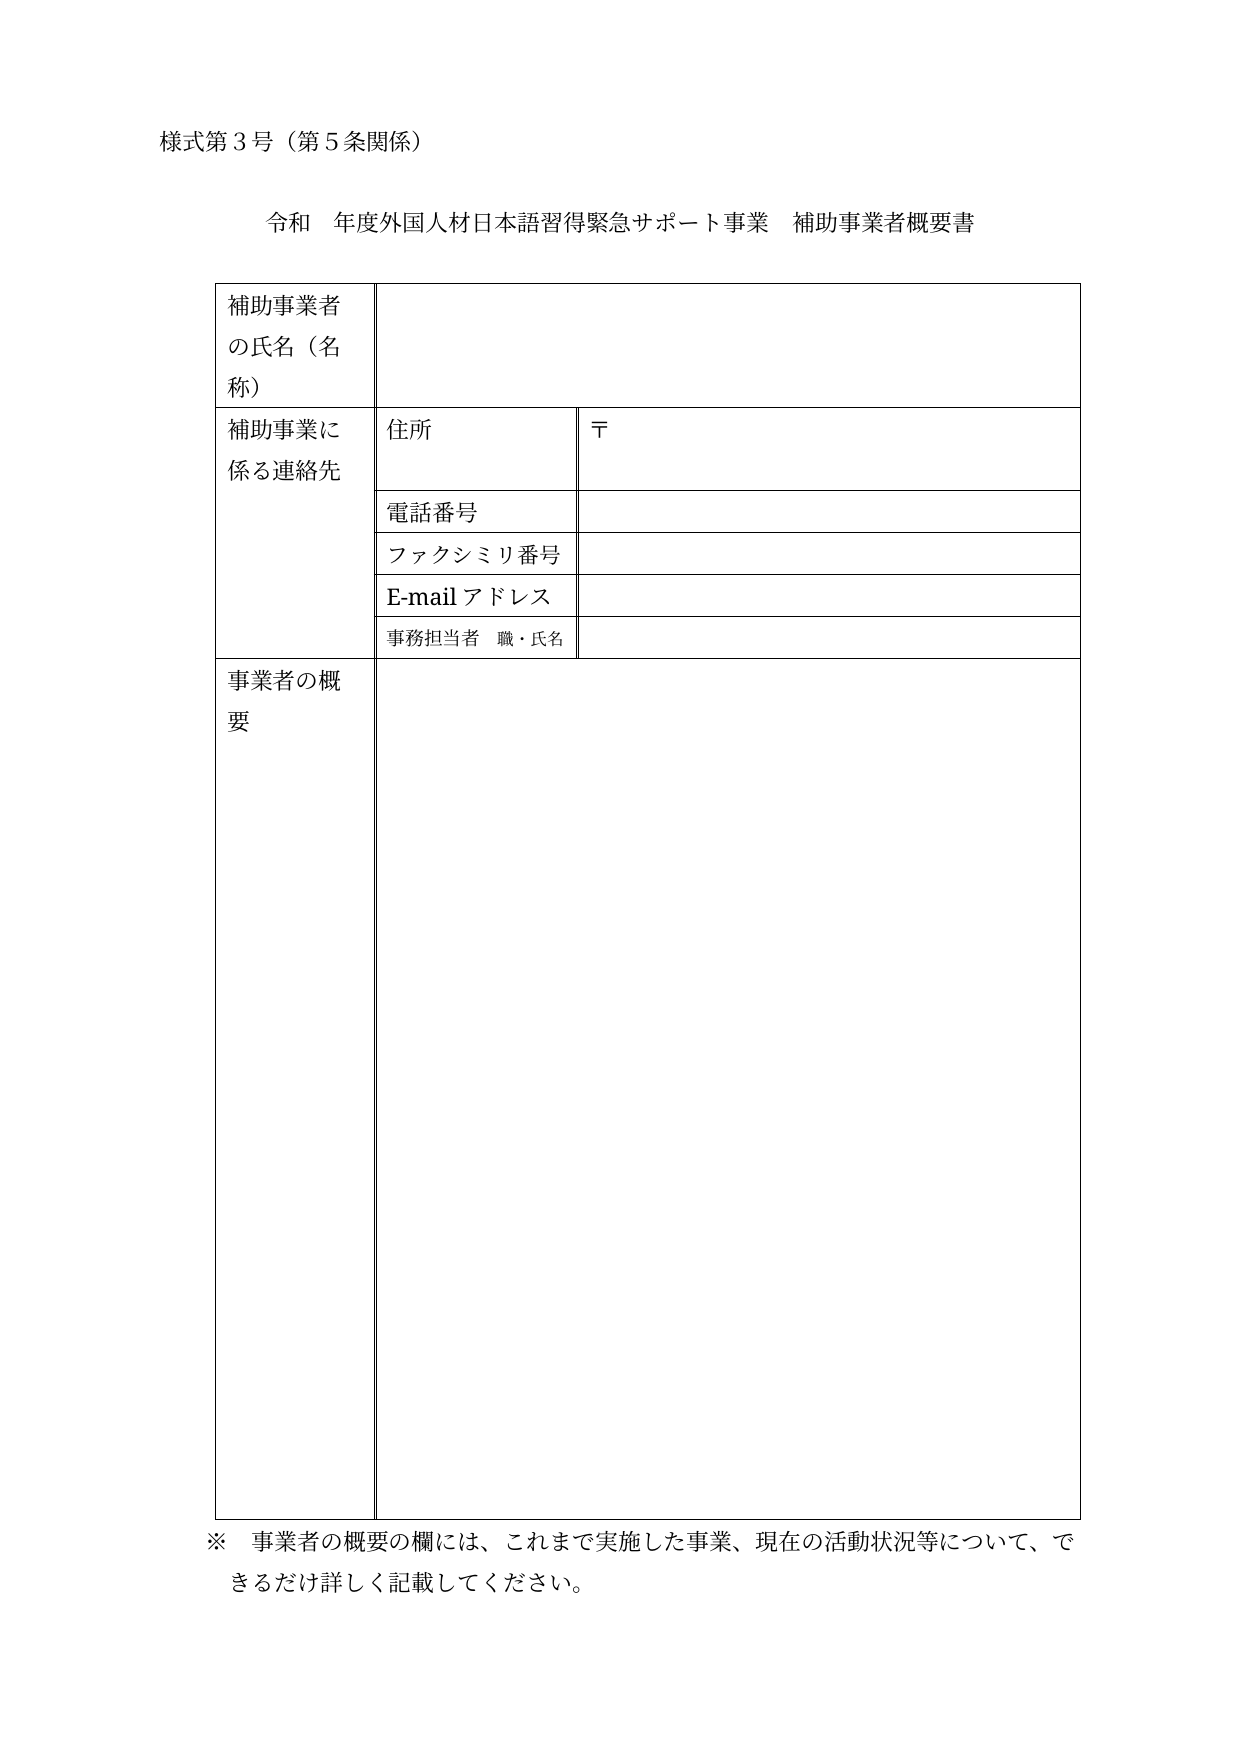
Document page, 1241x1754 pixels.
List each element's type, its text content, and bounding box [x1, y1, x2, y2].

table_cell ファクシミリ番号 [377, 533, 576, 574]
table_cell [579, 533, 1080, 574]
table_cell [579, 617, 1080, 658]
text ※ 事業者の概要の欄には、これまで実施した事業、現在の活動状況等について、できるだけ詳しく記載してください。 [159, 1520, 1081, 1602]
table_header [377, 284, 1080, 407]
text 令和 年度外国人材日本語習得緊急サポート事業 補助事業者概要書 [159, 201, 1081, 242]
text 様式第３号（第５条関係） [159, 119, 1081, 161]
table_cell [377, 659, 1080, 1519]
table_cell 事務担当者 職・氏名 [377, 617, 576, 658]
table_cell 補助事業に係る連絡先 [216, 408, 374, 658]
table_header 補助事業者の氏名（名称） [216, 284, 374, 407]
table_cell 事業者の概要 [216, 659, 374, 1519]
table_cell 〒 [579, 408, 1080, 490]
table_cell 電話番号 [377, 491, 576, 532]
table_cell 住所 [377, 408, 576, 490]
table_cell [579, 575, 1080, 616]
table_cell E-mailアドレス [377, 575, 576, 616]
table_cell [579, 491, 1080, 532]
